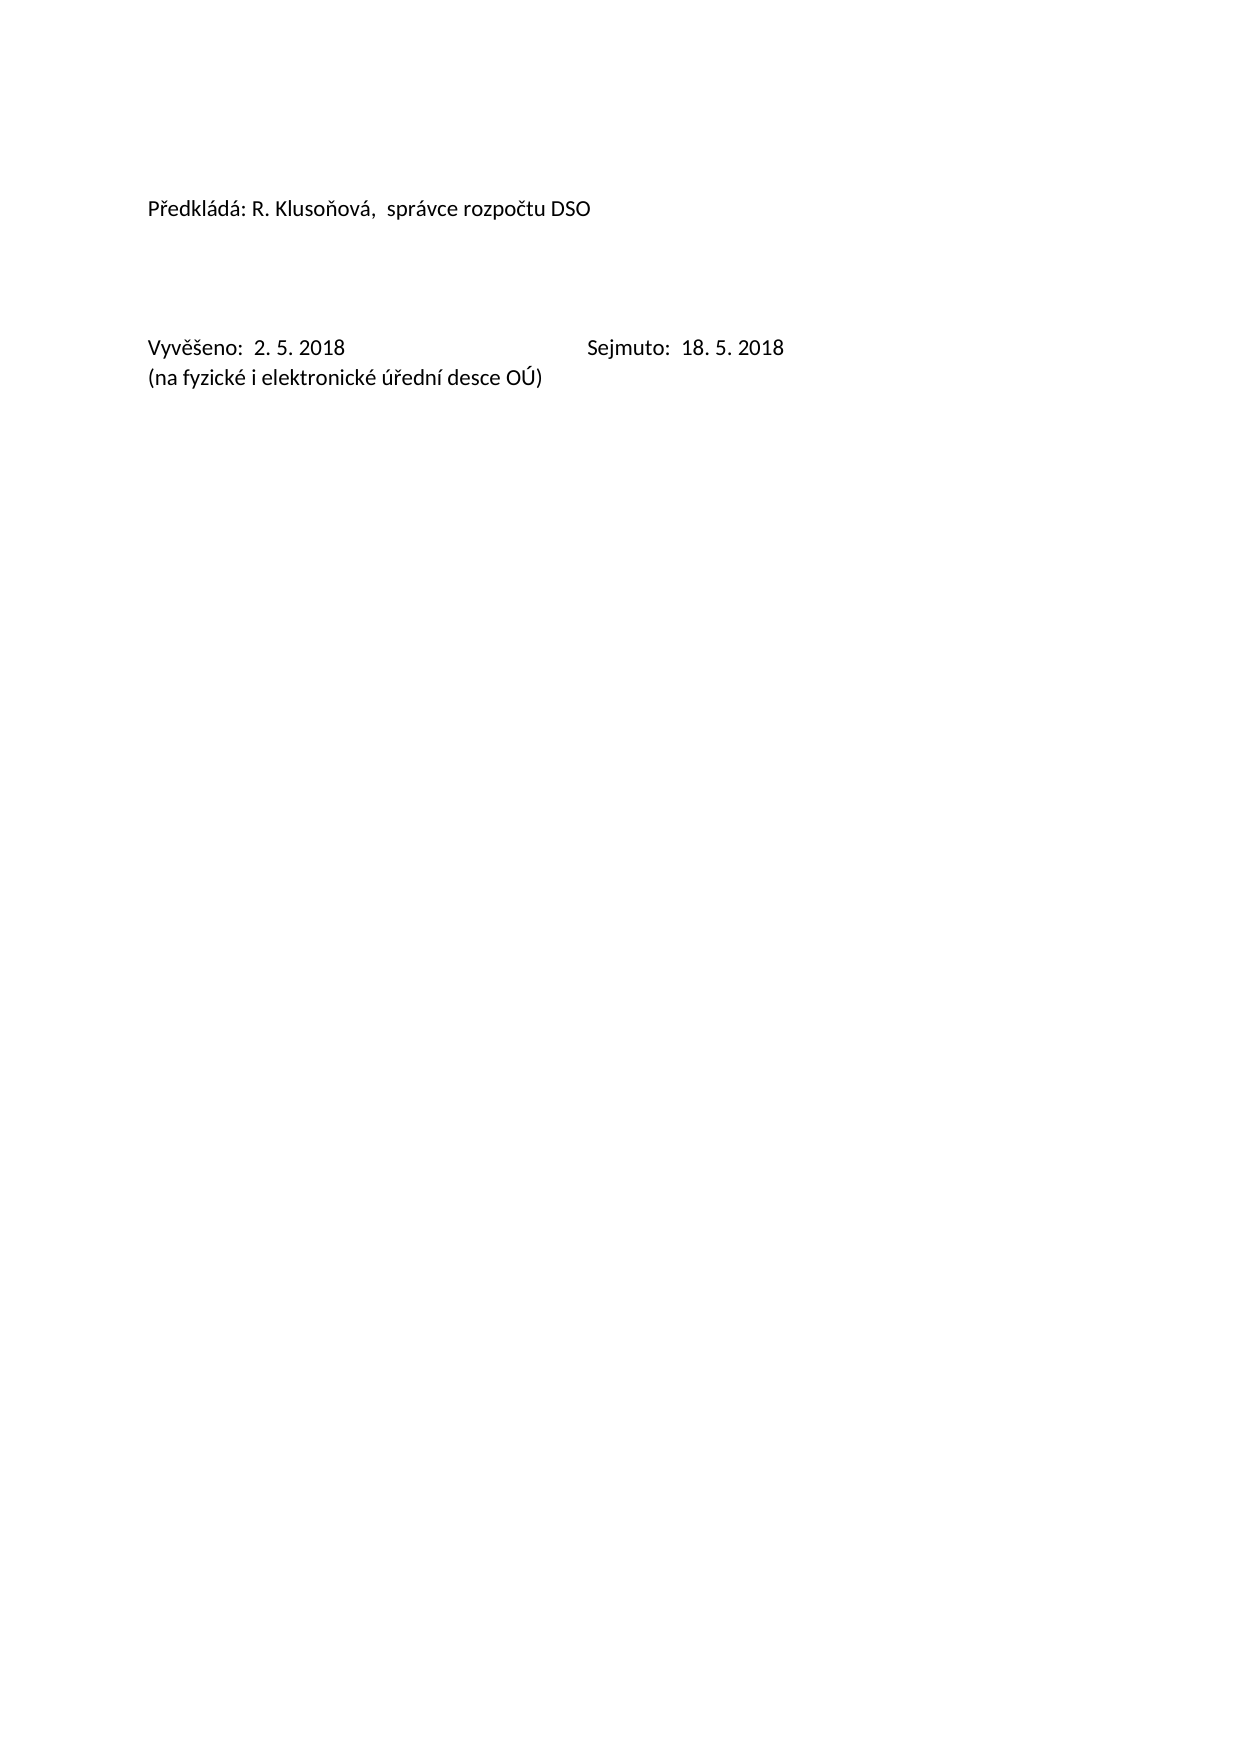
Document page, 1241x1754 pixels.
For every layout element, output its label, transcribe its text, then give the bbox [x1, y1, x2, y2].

text Vyvěšeno: 2. 5. 2018 Sejmuto: 18. 5. 2018 (na fyzické i elektronické úřední desce OÚ) [148, 333, 1093, 391]
text Předkládá: R. Klusoňová, správce rozpočtu DSO [148, 194, 1093, 222]
